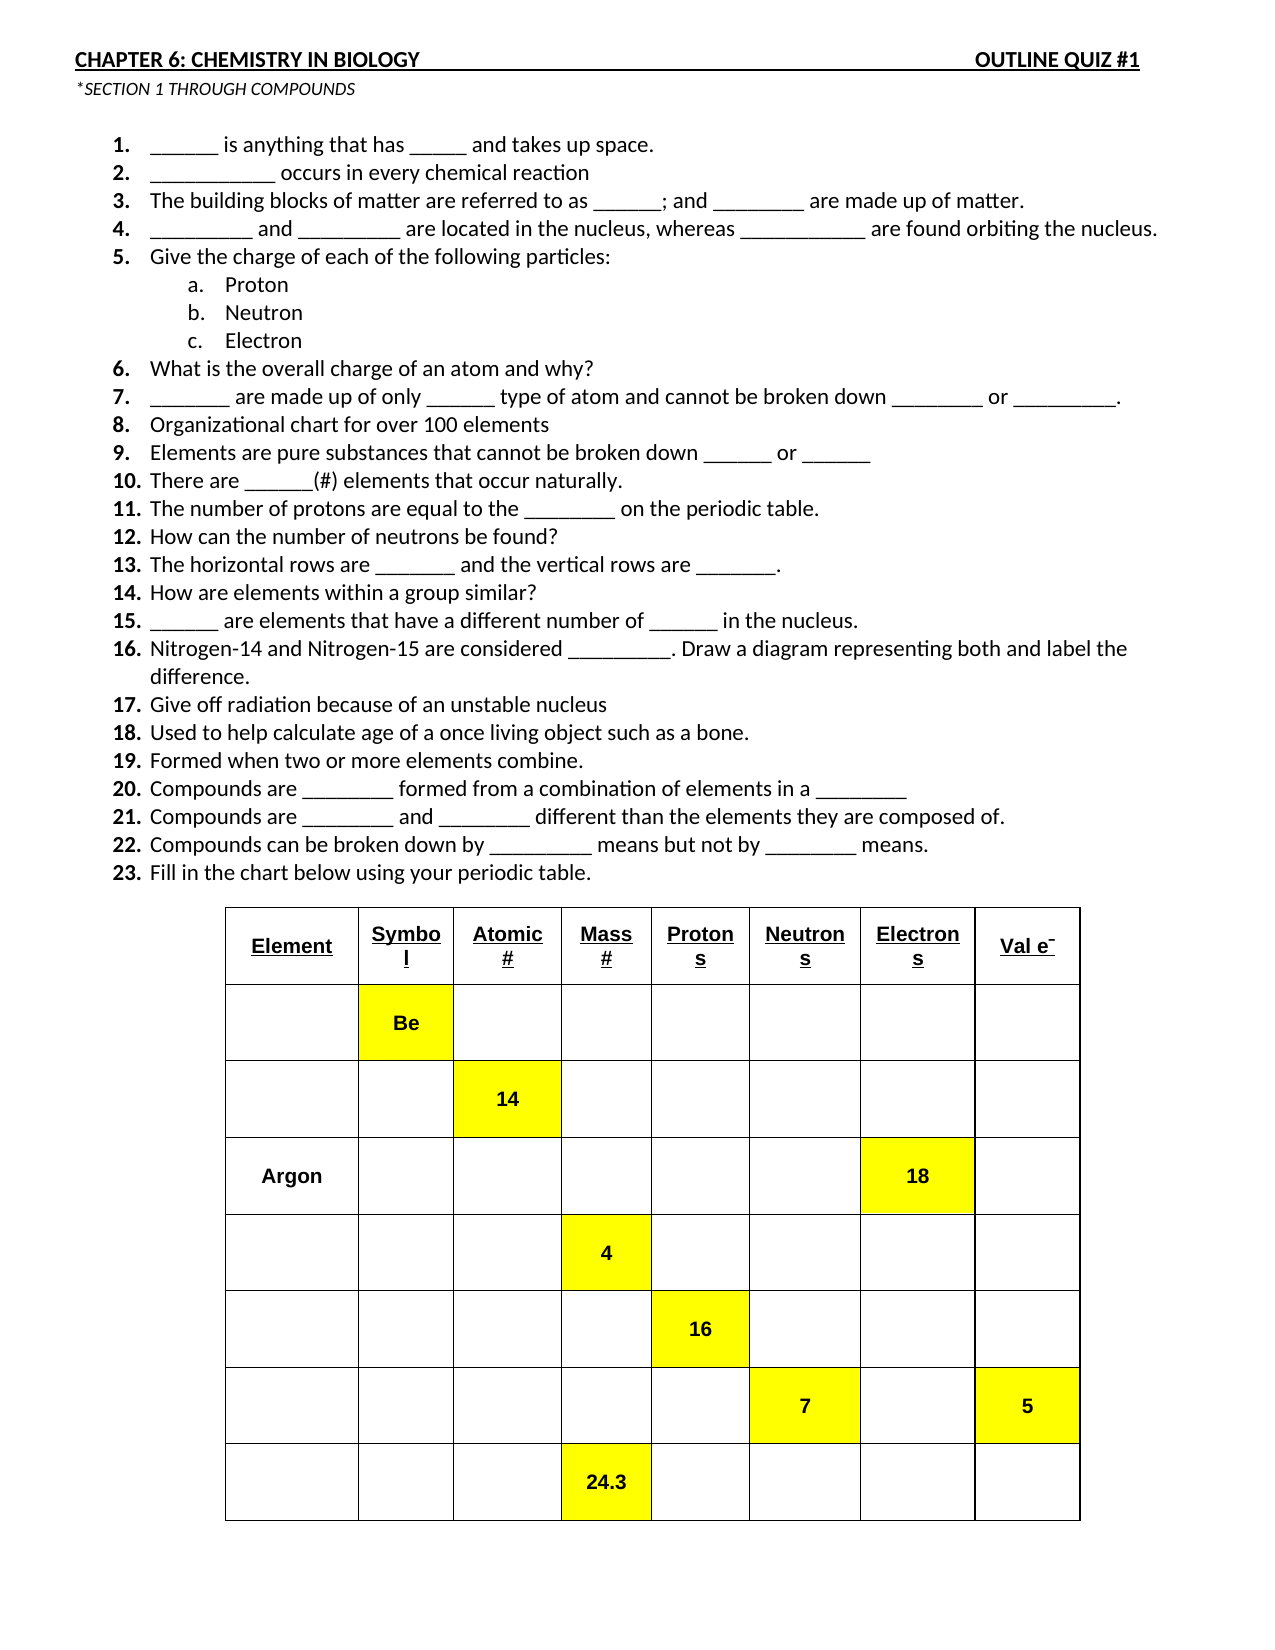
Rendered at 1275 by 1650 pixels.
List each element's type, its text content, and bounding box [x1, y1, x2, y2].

table_cell [750, 1444, 860, 1520]
table_cell [861, 1215, 974, 1290]
table_cell [976, 1061, 1079, 1137]
table_cell 24.3 [562, 1444, 651, 1520]
table_header Protons [652, 908, 749, 984]
table_cell [359, 1061, 453, 1137]
table_cell [976, 1444, 1079, 1520]
list Proton [187, 270, 1230, 298]
table_cell [454, 1138, 561, 1213]
list Fill in the chart below using your periodic table. [112, 858, 1230, 886]
table_cell [652, 1138, 749, 1213]
table_cell [750, 985, 860, 1060]
table_cell [976, 1291, 1079, 1367]
table_cell 4 [562, 1215, 651, 1290]
table_cell [359, 1138, 453, 1213]
table_cell [750, 1138, 860, 1213]
list Give off radiation because of an unstable nucleus [112, 690, 1230, 718]
table_cell [652, 1061, 749, 1137]
table_header Mass # [562, 908, 651, 984]
table_cell [454, 1368, 561, 1443]
table_cell [861, 1444, 974, 1520]
list Compounds are ________ and ________ different than the elements they are composed of. [112, 802, 1230, 830]
table_cell [454, 1215, 561, 1290]
table_cell [226, 1444, 358, 1520]
table_cell [652, 1444, 749, 1520]
list Compounds can be broken down by _________ means but not by ________ means. [112, 830, 1230, 858]
table_cell [226, 1061, 358, 1137]
text *SECTION 1 THROUGH COMPOUNDS [75, 77, 1230, 100]
table_cell 7 [750, 1368, 860, 1443]
table_header Symbol [359, 908, 453, 984]
list ______ is anything that has _____ and takes up space. [112, 130, 1230, 158]
table_cell 18 [861, 1138, 974, 1213]
table_header Neutrons [750, 908, 860, 984]
table_cell [861, 1061, 974, 1137]
table_cell 16 [652, 1291, 749, 1367]
table_cell [454, 1291, 561, 1367]
list Elements are pure substances that cannot be broken down ______ or ______ [112, 438, 1230, 466]
table_cell [359, 1368, 453, 1443]
table_cell 5 [976, 1368, 1079, 1443]
table_header Element [226, 908, 358, 984]
table_cell [359, 1291, 453, 1367]
table_cell [861, 1368, 974, 1443]
table_cell [976, 985, 1079, 1060]
table_cell [226, 985, 358, 1060]
table_cell [359, 1215, 453, 1290]
list Give the charge of each of the following particles: [112, 242, 1230, 270]
table_header Electrons [861, 908, 974, 984]
table_cell [750, 1215, 860, 1290]
list What is the overall charge of an atom and why? [112, 354, 1230, 382]
table_cell [562, 985, 651, 1060]
table_cell [750, 1291, 860, 1367]
table_cell [562, 1061, 651, 1137]
list Nitrogen-14 and Nitrogen-15 are considered _________. Draw a diagram representing both and label the difference. [112, 634, 1230, 690]
table_cell [861, 1291, 974, 1367]
table_cell [976, 1138, 1079, 1213]
table_cell [861, 985, 974, 1060]
table_cell [454, 985, 561, 1060]
list ___________ occurs in every chemical reaction [112, 158, 1230, 186]
list Electron [187, 326, 1230, 354]
table_cell [750, 1061, 860, 1137]
table_cell [562, 1291, 651, 1367]
table_header Val eˉ [976, 908, 1079, 984]
table_cell [226, 1291, 358, 1367]
table_cell [652, 985, 749, 1060]
table_cell [652, 1215, 749, 1290]
table_cell [562, 1368, 651, 1443]
list How are elements within a group similar? [112, 578, 1230, 606]
list Neutron [187, 298, 1230, 326]
list _________ and _________ are located in the nucleus, whereas ___________ are found orbiting the nucleus. [112, 214, 1230, 242]
table_cell [976, 1215, 1079, 1290]
list The number of protons are equal to the ________ on the periodic table. [112, 494, 1230, 522]
list ______ are elements that have a different number of ______ in the nucleus. [112, 606, 1230, 634]
list The building blocks of matter are referred to as ______; and ________ are made up of matter. [112, 186, 1230, 214]
list Organizational chart for over 100 elements [112, 410, 1230, 438]
table_cell Be [359, 985, 453, 1060]
list _______ are made up of only ______ type of atom and cannot be broken down ________ or _________. [112, 382, 1230, 410]
table_cell [454, 1444, 561, 1520]
table_cell [226, 1215, 358, 1290]
table_cell Argon [226, 1138, 358, 1213]
list The horizontal rows are _______ and the vertical rows are _______. [112, 550, 1230, 578]
table_cell [226, 1368, 358, 1443]
table_cell [359, 1444, 453, 1520]
list Compounds are ________ formed from a combination of elements in a ________ [112, 774, 1230, 802]
list How can the number of neutrons be found? [112, 522, 1230, 550]
table_header Atomic # [454, 908, 561, 984]
list There are ______(#) elements that occur naturally. [112, 466, 1230, 494]
table_cell 14 [454, 1061, 561, 1137]
text CHAPTER 6: CHEMISTRY IN BIOLOGY OUTLINE QUIZ #1 [75, 45, 1230, 73]
list Formed when two or more elements combine. [112, 746, 1230, 774]
list Used to help calculate age of a once living object such as a bone. [112, 718, 1230, 746]
table_cell [562, 1138, 651, 1213]
table_cell [652, 1368, 749, 1443]
